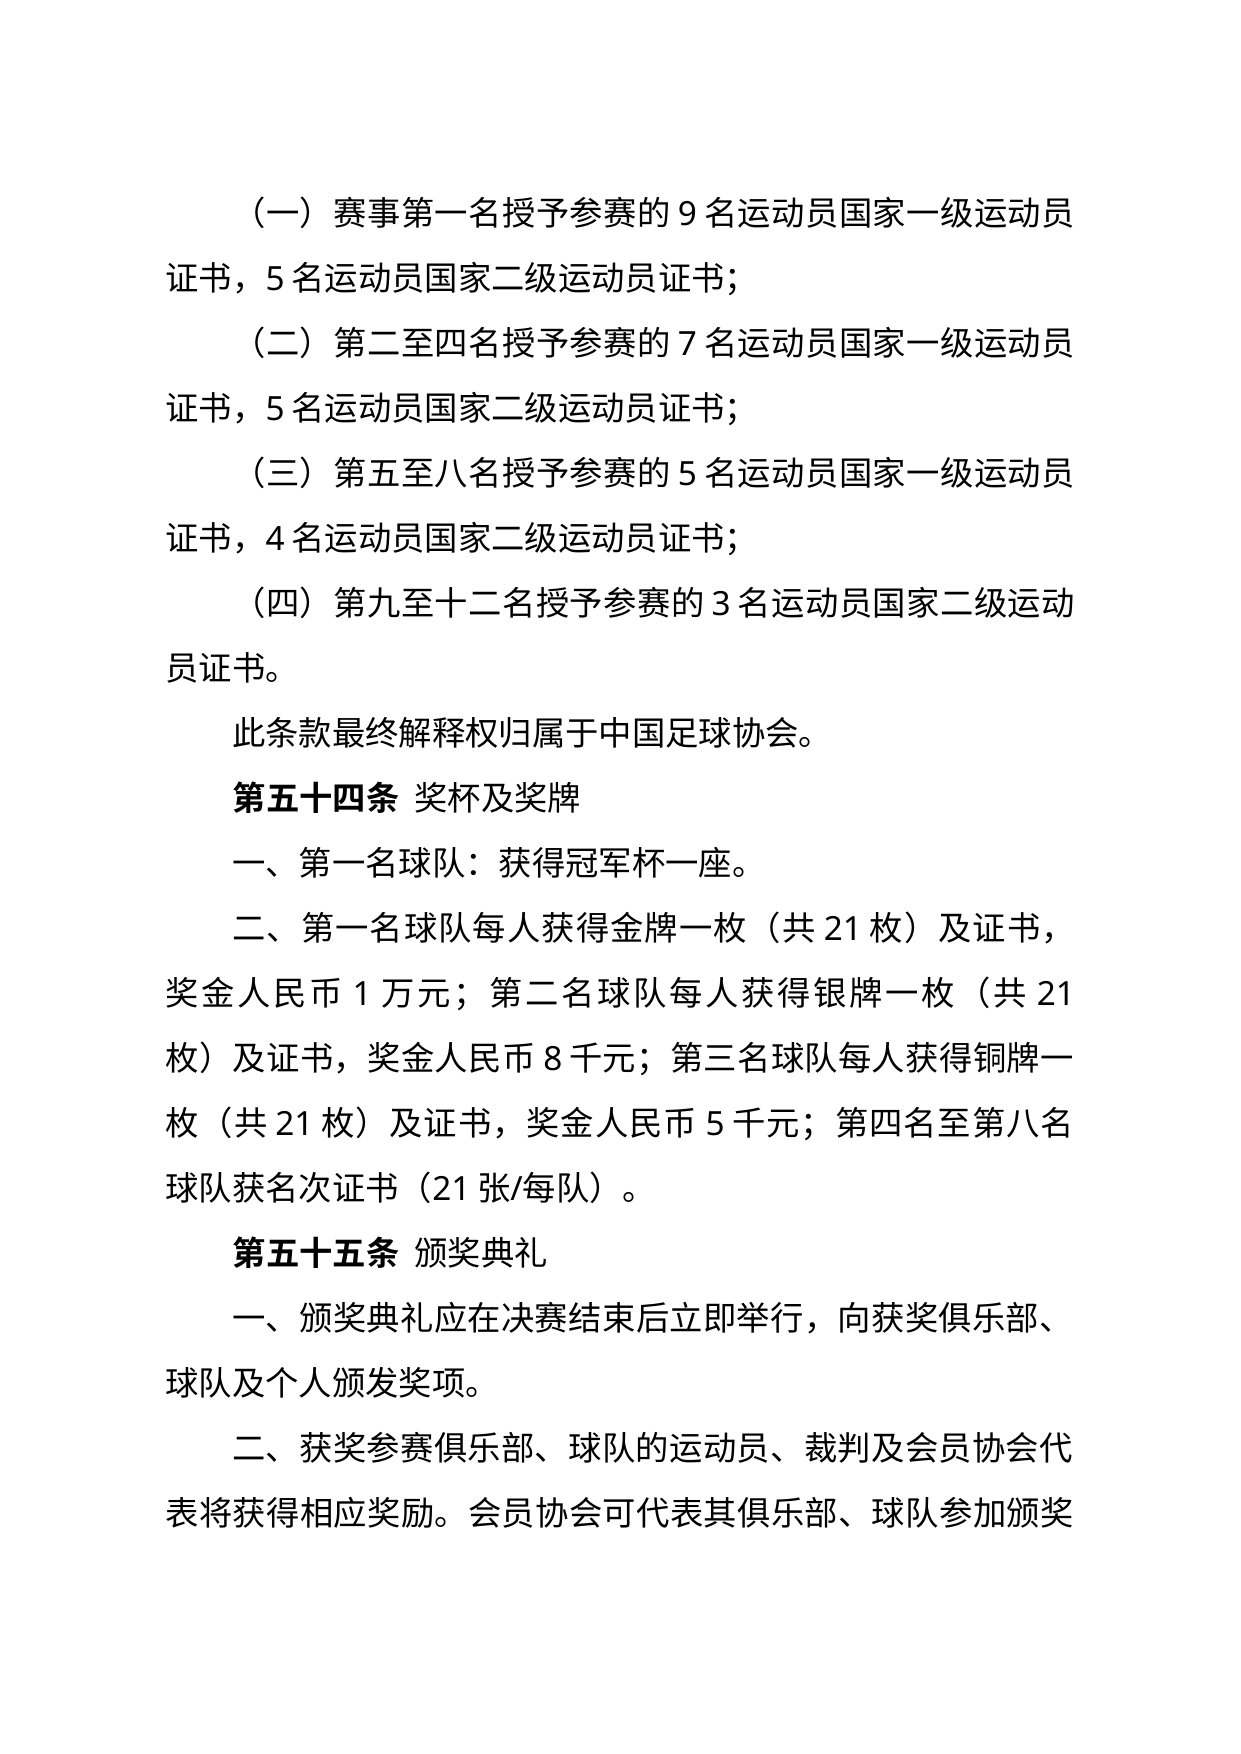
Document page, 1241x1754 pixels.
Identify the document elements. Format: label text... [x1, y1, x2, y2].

text 第五十五条 颁奖典礼 [165, 1218, 1075, 1283]
text （四）第九至十二名授予参赛的3名运动员国家二级运动员证书。 [165, 568, 1075, 698]
text 一、颁奖典礼应在决赛结束后立即举行，向获奖俱乐部、球队及个人颁发奖项。 [165, 1283, 1075, 1413]
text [165, 1413, 1075, 1543]
text （二）第二至四名授予参赛的7名运动员国家一级运动员证书，5名运动员国家二级运动员证书； [165, 308, 1075, 438]
text 一、第一名球队：获得冠军杯一座。 [165, 828, 1075, 893]
text 二、第一名球队每人获得金牌一枚（共21枚）及证书，奖金人民币1万元；第二名球队每人获得银牌一枚（共21枚）及证书，奖金人民币8千元；第三名球队每人获得铜牌一枚（共21枚）及证书，奖金人民币5千元；第四名至第八名球队获名次证书（21张/每队）。 [165, 893, 1075, 1218]
text （一）赛事第一名授予参赛的9名运动员国家一级运动员证书，5名运动员国家二级运动员证书； [165, 178, 1075, 308]
text （三）第五至八名授予参赛的5名运动员国家一级运动员证书，4名运动员国家二级运动员证书； [165, 438, 1075, 568]
text 第五十四条 奖杯及奖牌 [165, 763, 1075, 828]
text 此条款最终解释权归属于中国足球协会。 [165, 698, 1075, 763]
